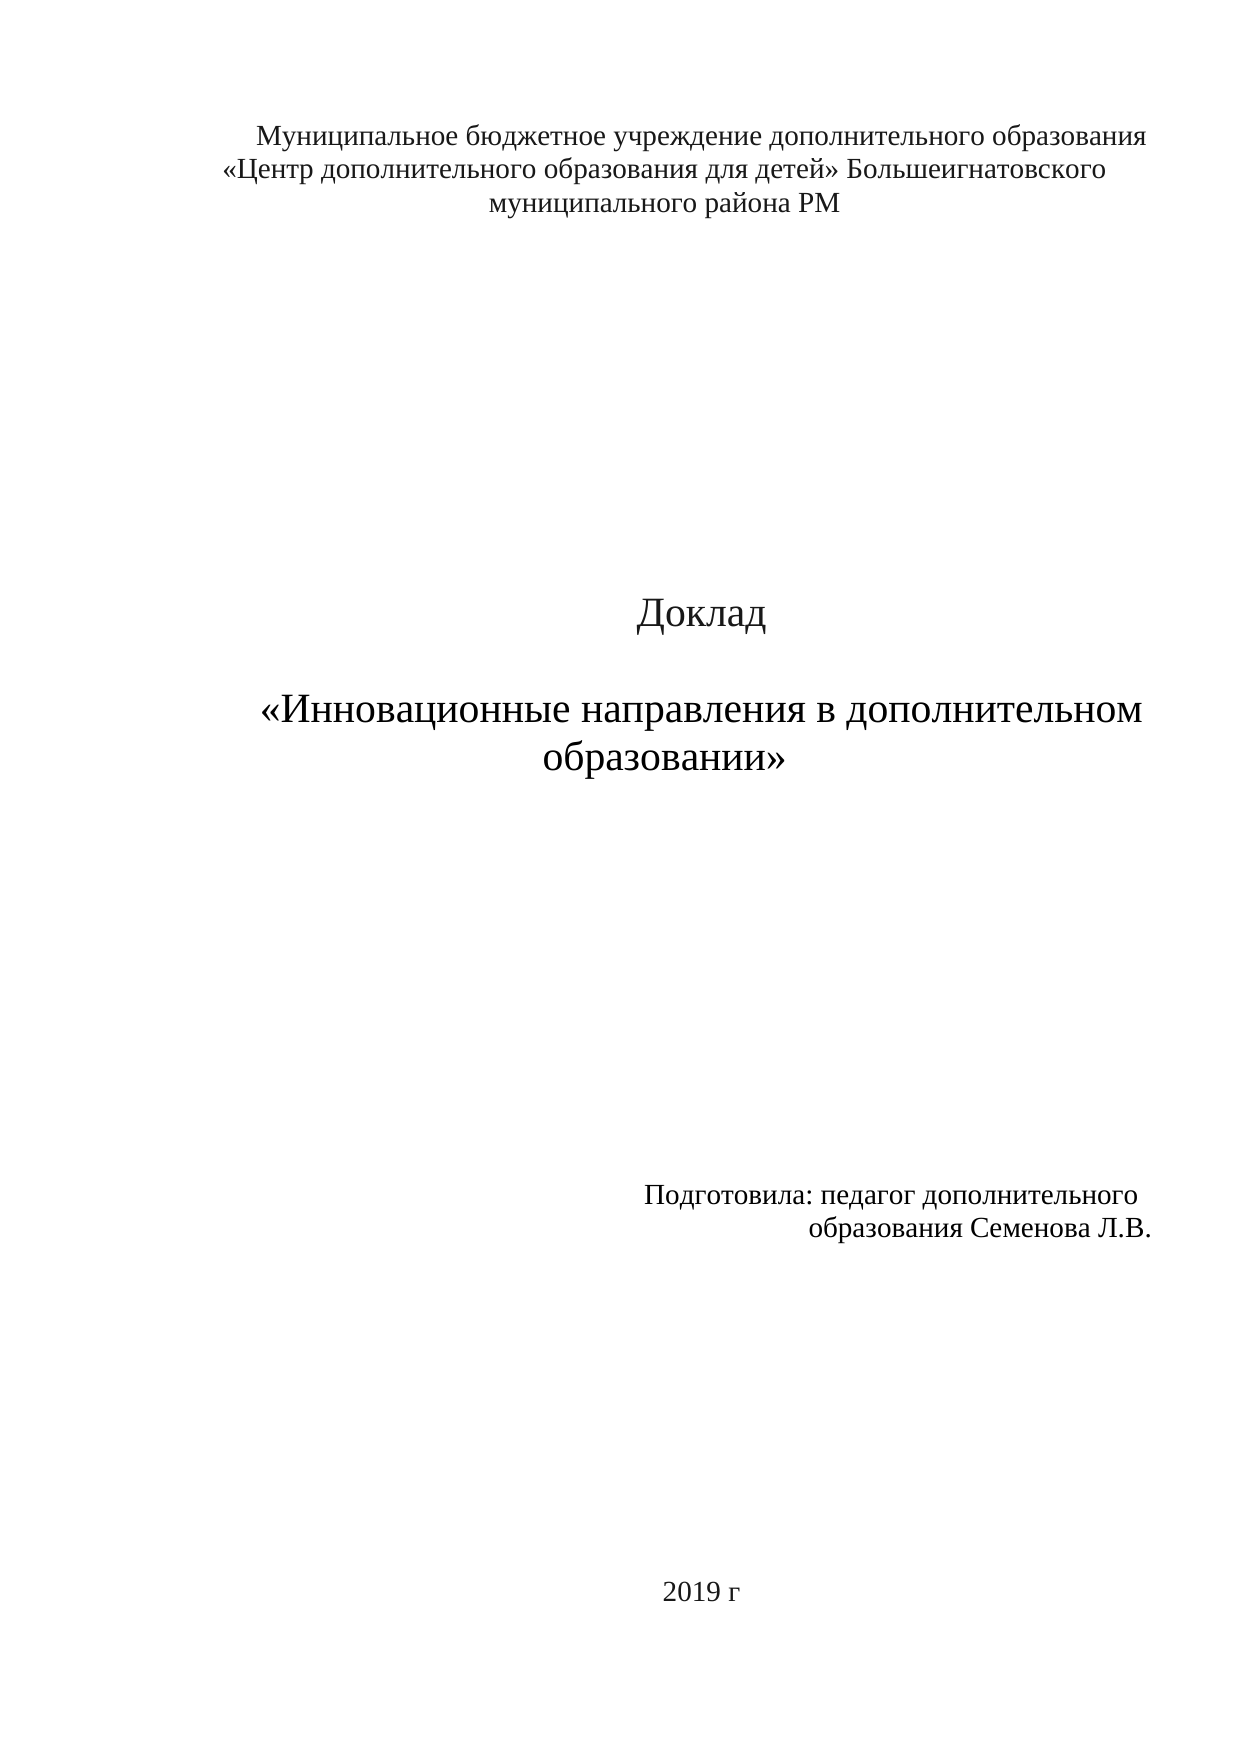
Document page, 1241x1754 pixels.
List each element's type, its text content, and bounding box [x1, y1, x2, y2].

text Муниципальное бюджетное учреждение дополнительного образования «Центр дополнительного образования для детей» Большеигнатовского муниципального района РМ [177, 118, 1152, 219]
text образования Семенова Л.В. [177, 1211, 1152, 1244]
text «Инновационные направления в дополнительном образовании» [177, 683, 1152, 779]
text Подготовила: педагог дополнительного [177, 1177, 1152, 1211]
text Доклад [177, 588, 1152, 636]
text 2019 г [177, 1574, 1152, 1608]
